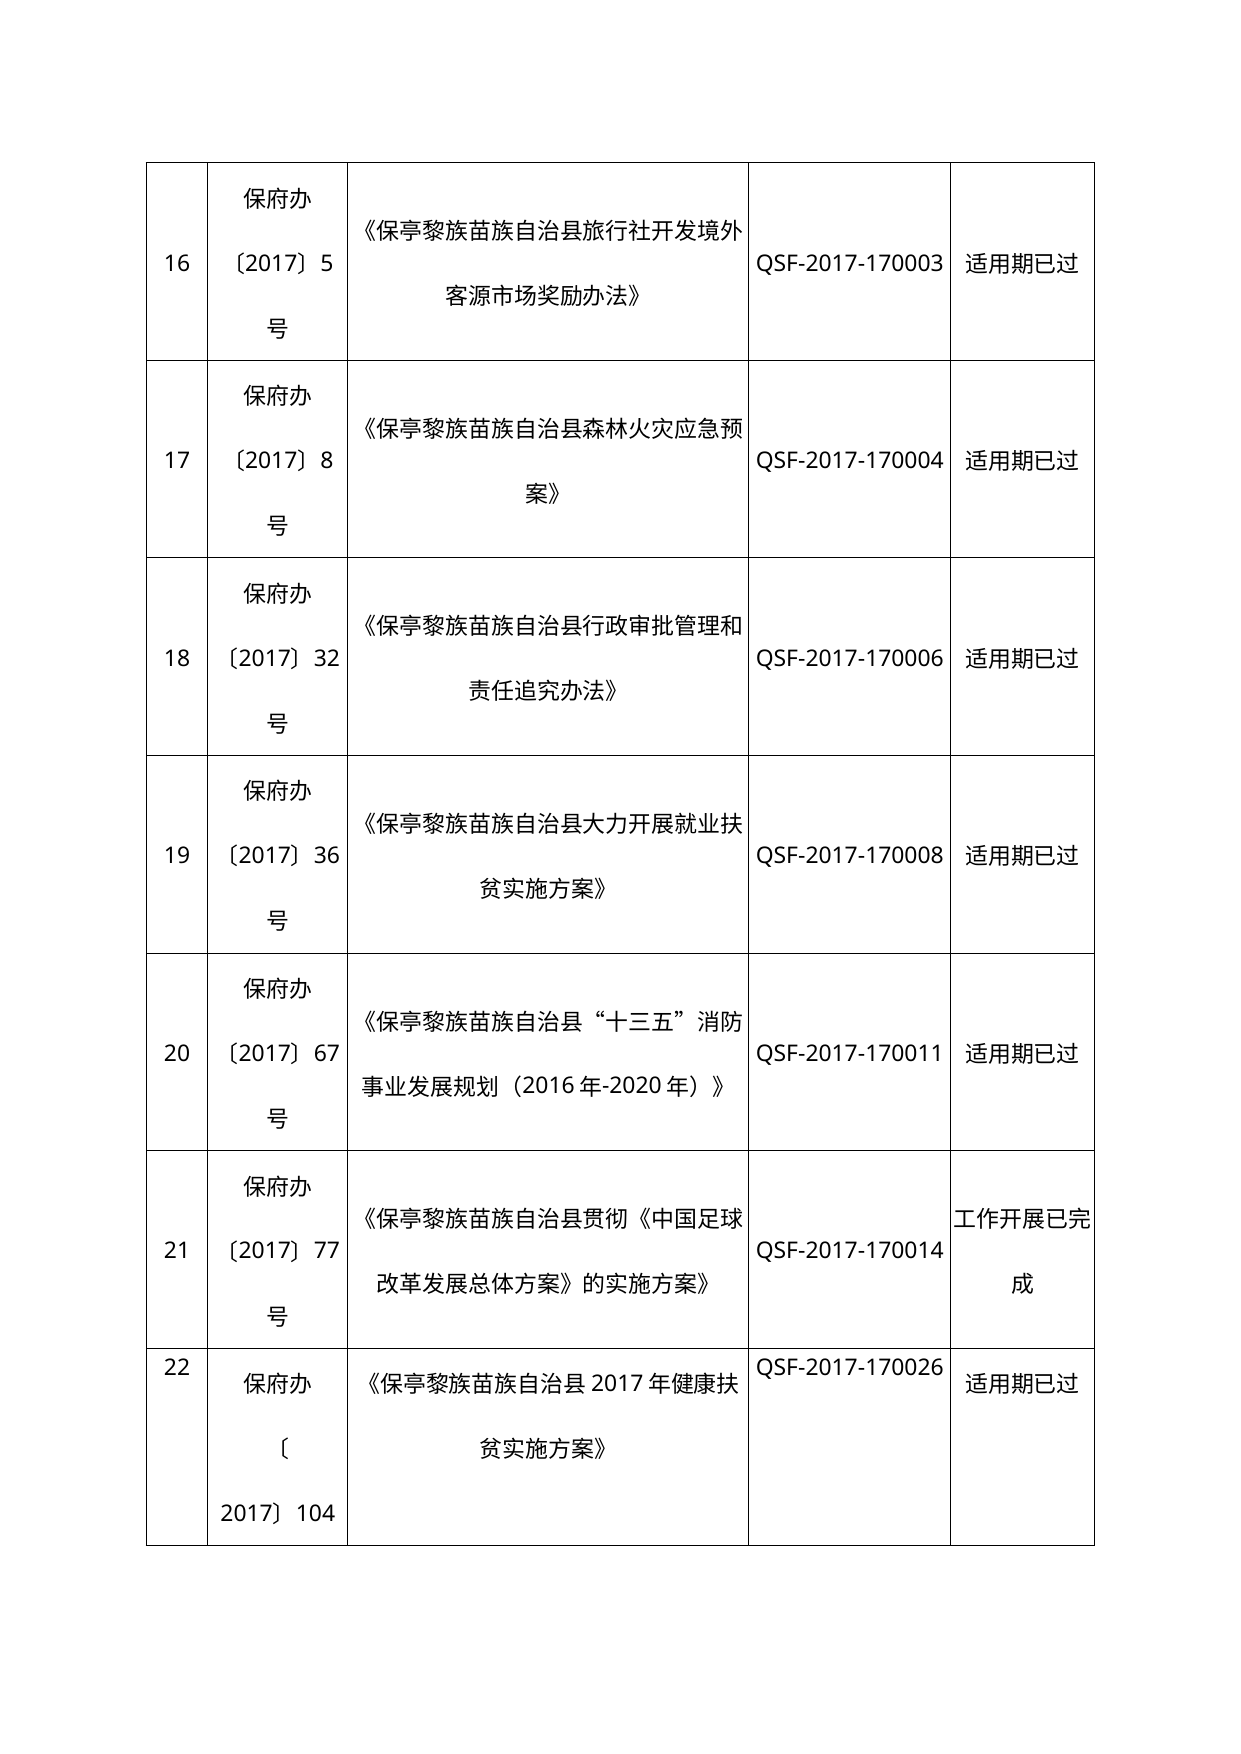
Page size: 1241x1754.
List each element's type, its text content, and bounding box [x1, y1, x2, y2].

table_cell 适用期已过 [951, 954, 1094, 1150]
table_cell 适用期已过 [951, 361, 1094, 557]
table_cell 保府办〔2017〕32号 [208, 558, 347, 755]
table_cell 《保亭黎族苗族自治县贯彻《中国足球改革发展总体方案》的实施方案》 [348, 1151, 748, 1348]
table_cell 22 [147, 1349, 207, 1545]
table_cell 17 [147, 361, 207, 557]
table_cell 19 [147, 756, 207, 952]
table_cell QSF-2017-170026 [749, 1349, 950, 1545]
table_cell 《保亭黎族苗族自治县行政审批管理和责任追究办法》 [348, 558, 748, 755]
table_cell QSF-2017-170014 [749, 1151, 950, 1348]
table_cell 18 [147, 558, 207, 755]
table_cell 保府办〔2017〕67号 [208, 954, 347, 1150]
table_cell 保府办〔2017〕77号 [208, 1151, 347, 1348]
table_cell 工作开展已完成 [951, 1151, 1094, 1348]
table_cell 保府办〔2017〕104号 [208, 1349, 347, 1545]
table_cell QSF-2017-170004 [749, 361, 950, 557]
table_cell 保府办〔2017〕5号 [208, 163, 347, 359]
table_cell QSF-2017-170011 [749, 954, 950, 1150]
table_cell 保府办〔2017〕36号 [208, 756, 347, 952]
table_cell 保府办〔2017〕8号 [208, 361, 347, 557]
table_cell QSF-2017-170006 [749, 558, 950, 755]
table_cell 《保亭黎族苗族自治县森林火灾应急预案》 [348, 361, 748, 557]
table_cell 《保亭黎族苗族自治县大力开展就业扶贫实施方案》 [348, 756, 748, 952]
table_cell QSF-2017-170008 [749, 756, 950, 952]
table_cell 20 [147, 954, 207, 1150]
table_cell 适用期已过 [951, 163, 1094, 359]
table_cell QSF-2017-170003 [749, 163, 950, 359]
table_cell 16 [147, 163, 207, 359]
table_cell 《保亭黎族苗族自治县旅行社开发境外客源市场奖励办法》 [348, 163, 748, 359]
table_cell 适用期已过 [951, 1349, 1094, 1545]
table_cell 适用期已过 [951, 756, 1094, 952]
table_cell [348, 1349, 748, 1545]
table_cell 《保亭黎族苗族自治县“十三五”消防事业发展规划（2016年-2020年）》 [348, 954, 748, 1150]
table_cell 21 [147, 1151, 207, 1348]
table_cell 适用期已过 [951, 558, 1094, 755]
